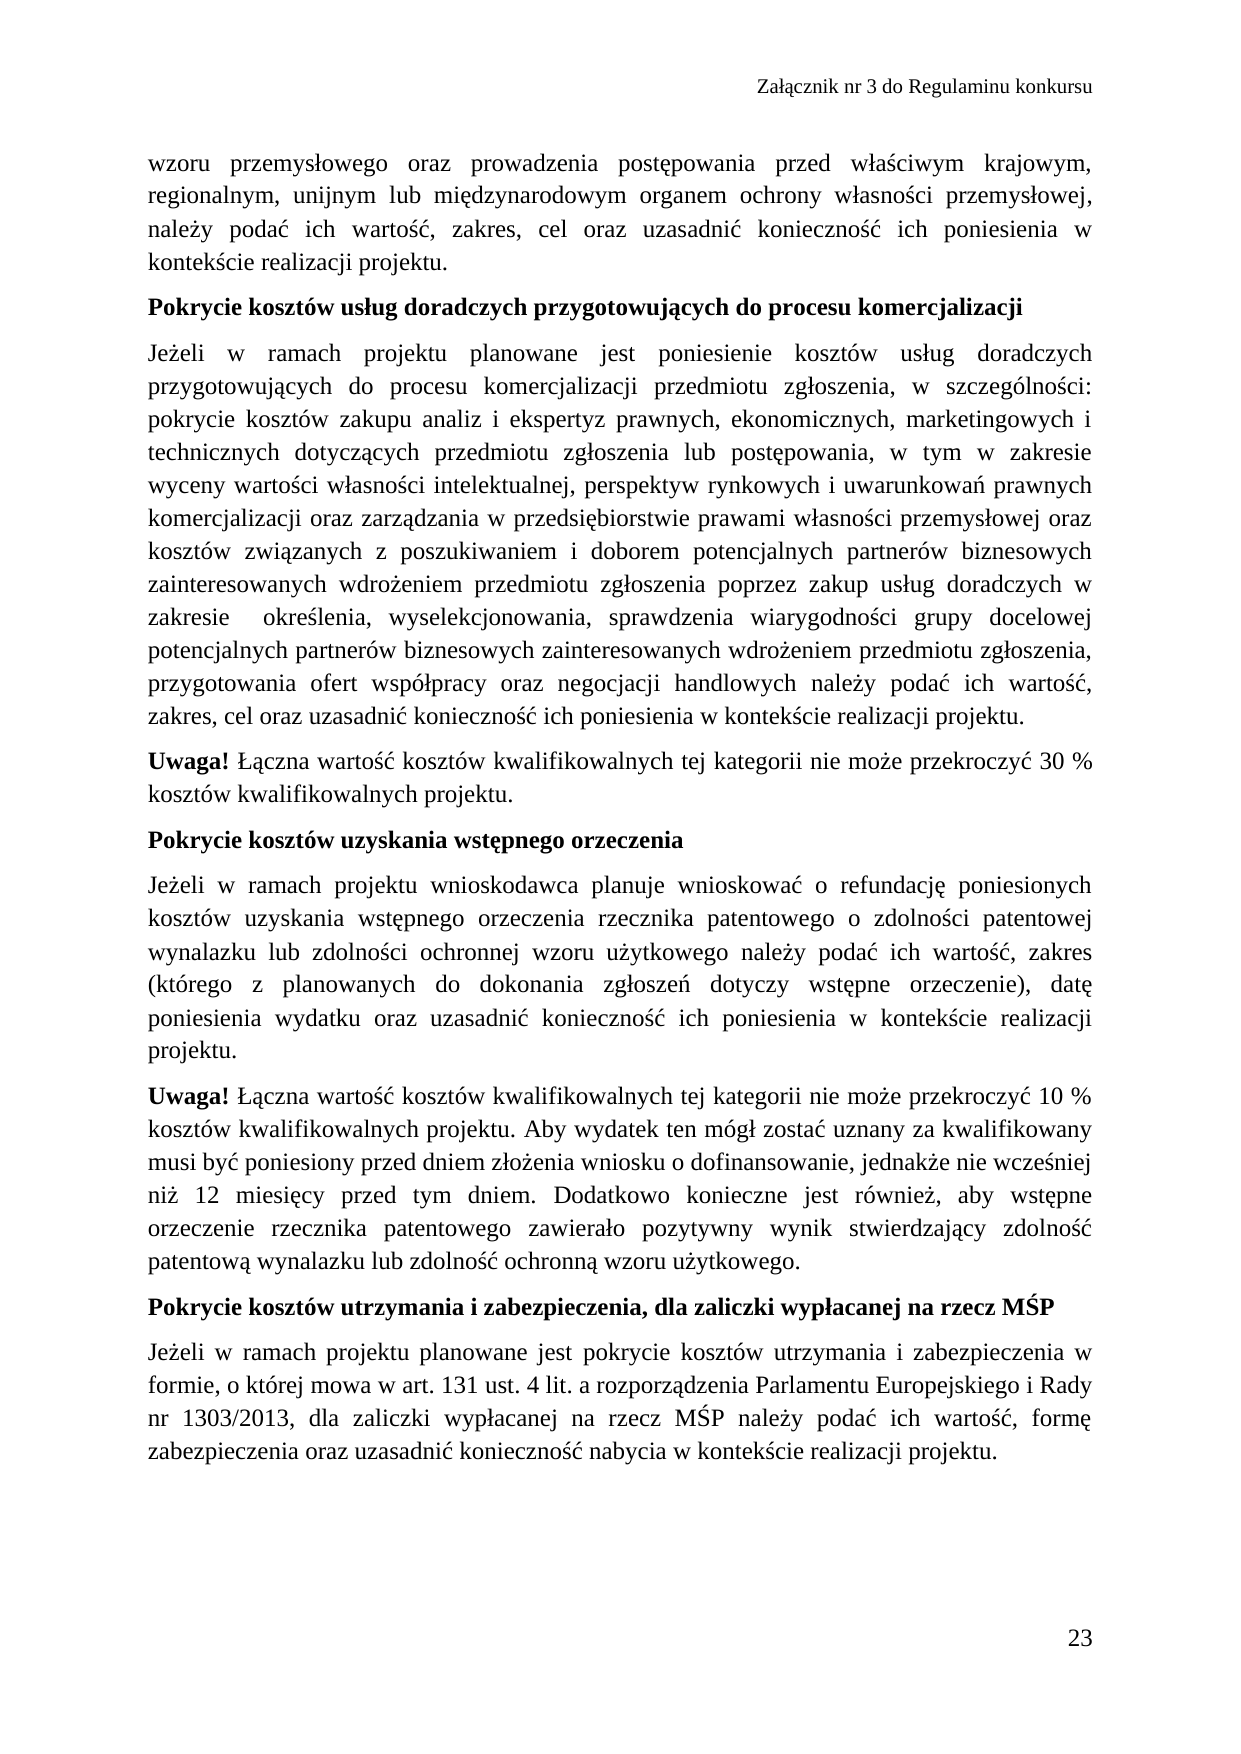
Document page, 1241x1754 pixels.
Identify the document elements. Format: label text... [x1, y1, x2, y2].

text Jeżeli w ramach projektu wnioskodawca planuje wnioskować o refundację poniesionych kosztów uzyskania wstępnego orzeczenia rzecznika patentowego o zdolności patentowej wynalazku lub zdolności ochronnej wzoru użytkowego należy podać ich wartość, zakres (którego z planowanych do dokonania zgłoszeń dotyczy wstępne orzeczenie), datę poniesienia wydatku oraz uzasadnić konieczność ich poniesienia w kontekście realizacji projektu. [148, 871, 1093, 1064]
text Pokrycie kosztów uzyskania wstępnego orzeczenia [148, 825, 1093, 854]
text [148, 148, 1093, 275]
text Pokrycie kosztów utrzymania i zabezpieczenia, dla zaliczki wypłacanej na rzecz MŚP [148, 1292, 1093, 1321]
text Pokrycie kosztów usług doradczych przygotowujących do procesu komercjalizacji [148, 292, 1093, 321]
text Uwaga! Łączna wartość kosztów kwalifikowalnych tej kategorii nie może przekroczyć 10 % kosztów kwalifikowalnych projektu. Aby wydatek ten mógł zostać uznany za kwalifikowany musi być poniesiony przed dniem złożenia wniosku o dofinansowanie, jednakże nie wcześniej niż 12 miesięcy przed tym dniem. Dodatkowo konieczne jest również, aby wstępne orzeczenie rzecznika patentowego zawierało pozytywny wynik stwierdzający zdolność patentową wynalazku lub zdolność ochronną wzoru użytkowego. [148, 1081, 1093, 1275]
text Uwaga! Łączna wartość kosztów kwalifikowalnych tej kategorii nie może przekroczyć 30 % kosztów kwalifikowalnych projektu. [148, 746, 1093, 808]
text Jeżeli w ramach projektu planowane jest pokrycie kosztów utrzymania i zabezpieczenia w formie, o której mowa w art. 131 ust. 4 lit. a rozporządzenia Parlamentu Europejskiego i Rady nr 1303/2013, dla zaliczki wypłacanej na rzecz MŚP należy podać ich wartość, formę zabezpieczenia oraz uzasadnić konieczność nabycia w kontekście realizacji projektu. [148, 1337, 1093, 1465]
text Jeżeli w ramach projektu planowane jest poniesienie kosztów usług doradczych przygotowujących do procesu komercjalizacji przedmiotu zgłoszenia, w szczególności: pokrycie kosztów zakupu analiz i ekspertyz prawnych, ekonomicznych, marketingowych i technicznych dotyczących przedmiotu zgłoszenia lub postępowania, w tym w zakresie wyceny wartości własności intelektualnej, perspektyw rynkowych i uwarunkowań prawnych komercjalizacji oraz zarządzania w przedsiębiorstwie prawami własności przemysłowej oraz kosztów związanych z poszukiwaniem i doborem potencjalnych partnerów biznesowych zainteresowanych wdrożeniem przedmiotu zgłoszenia poprzez zakup usług doradczych w zakresie określenia, wyselekcjonowania, sprawdzenia wiarygodności grupy docelowej potencjalnych partnerów biznesowych zainteresowanych wdrożeniem przedmiotu zgłoszenia, przygotowania ofert współpracy oraz negocjacji handlowych należy podać ich wartość, zakres, cel oraz uzasadnić konieczność ich poniesienia w kontekście realizacji projektu. [148, 338, 1093, 730]
